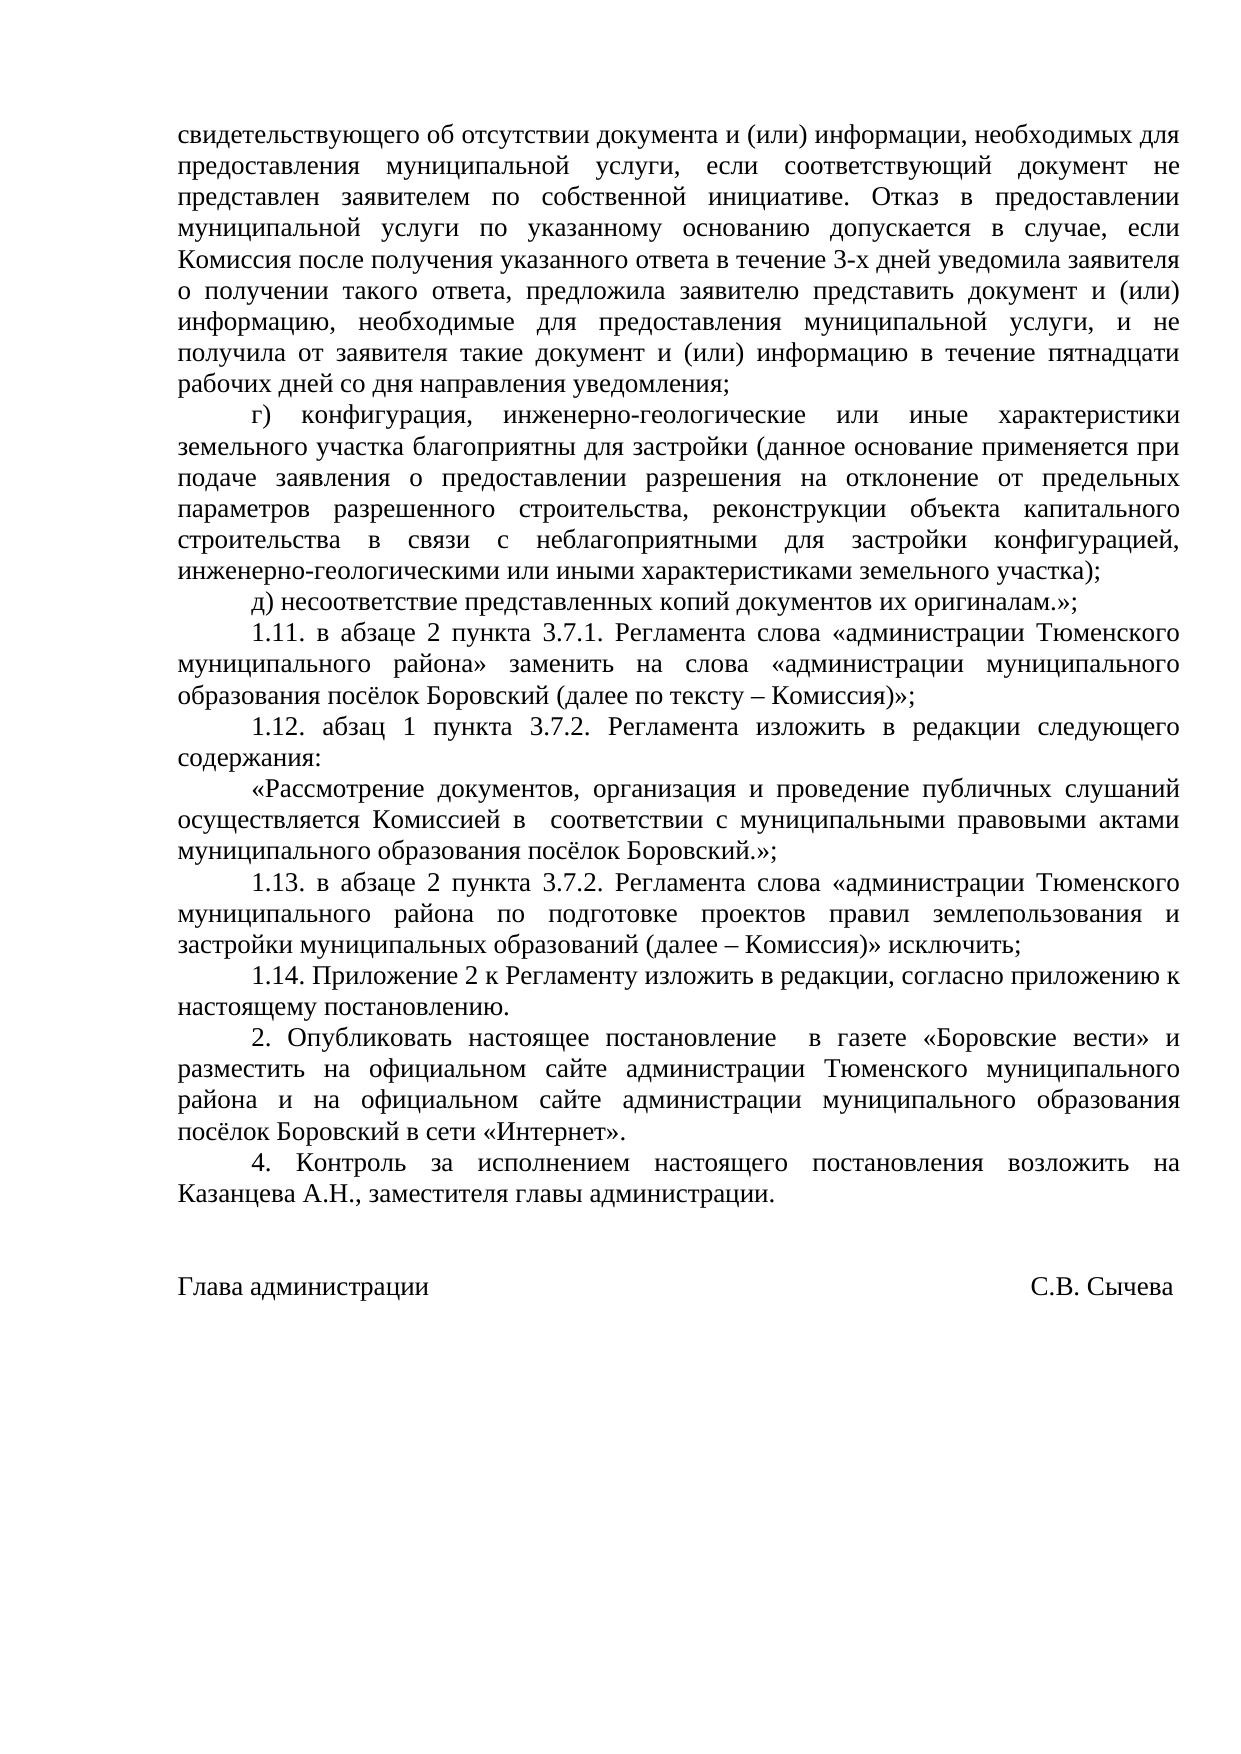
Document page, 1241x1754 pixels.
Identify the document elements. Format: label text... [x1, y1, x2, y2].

text 4. Контроль за исполнением настоящего постановления возложить на Казанцева А.Н., заместителя главы администрации. [177, 1146, 1181, 1208]
text 2. Опубликовать настоящее постановление в газете «Боровские вести» и разместить на официальном сайте администрации Тюменского муниципального района и на официальном сайте администрации муниципального образования посёлок Боровский в сети «Интернет». [177, 1021, 1181, 1146]
text 1.11. в абзаце 2 пункта 3.7.1. Регламента слова «администрации Тюменского муниципального района» заменить на слова «администрации муниципального образования посёлок Боровский (далее по тексту – Комиссия)»; [177, 616, 1181, 710]
text 1.13. в абзаце 2 пункта 3.7.2. Регламента слова «администрации Тюменского муниципального района по подготовке проектов правил землепользования и застройки муниципальных образований (далее – Комиссия)» исключить; [177, 866, 1181, 959]
text г) конфигурация, инженерно-геологические или иные характеристики земельного участка благоприятны для застройки (данное основание применяется при подаче заявления о предоставлении разрешения на отклонение от предельных параметров разрешенного строительства, реконструкции объекта капитального строительства в связи с неблагоприятными для застройки конфигурацией, инженерно-геологическими или иными характеристиками земельного участка); [177, 398, 1181, 585]
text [177, 118, 1181, 398]
text 1.14. Приложение 2 к Регламенту изложить в редакции, согласно приложению к настоящему постановлению. [177, 959, 1181, 1021]
text «Рассмотрение документов, организация и проведение публичных слушаний осуществляется Комиссией в соответствии с муниципальными правовыми актами муниципального образования посёлок Боровский.»; [177, 772, 1181, 866]
text 1.12. абзац 1 пункта 3.7.2. Регламента изложить в редакции следующего содержания: [177, 710, 1181, 772]
title Глава администрации С.В. Сычева [177, 1271, 1181, 1302]
text д) несоответствие представленных копий документов их оригиналам.»; [177, 585, 1181, 616]
